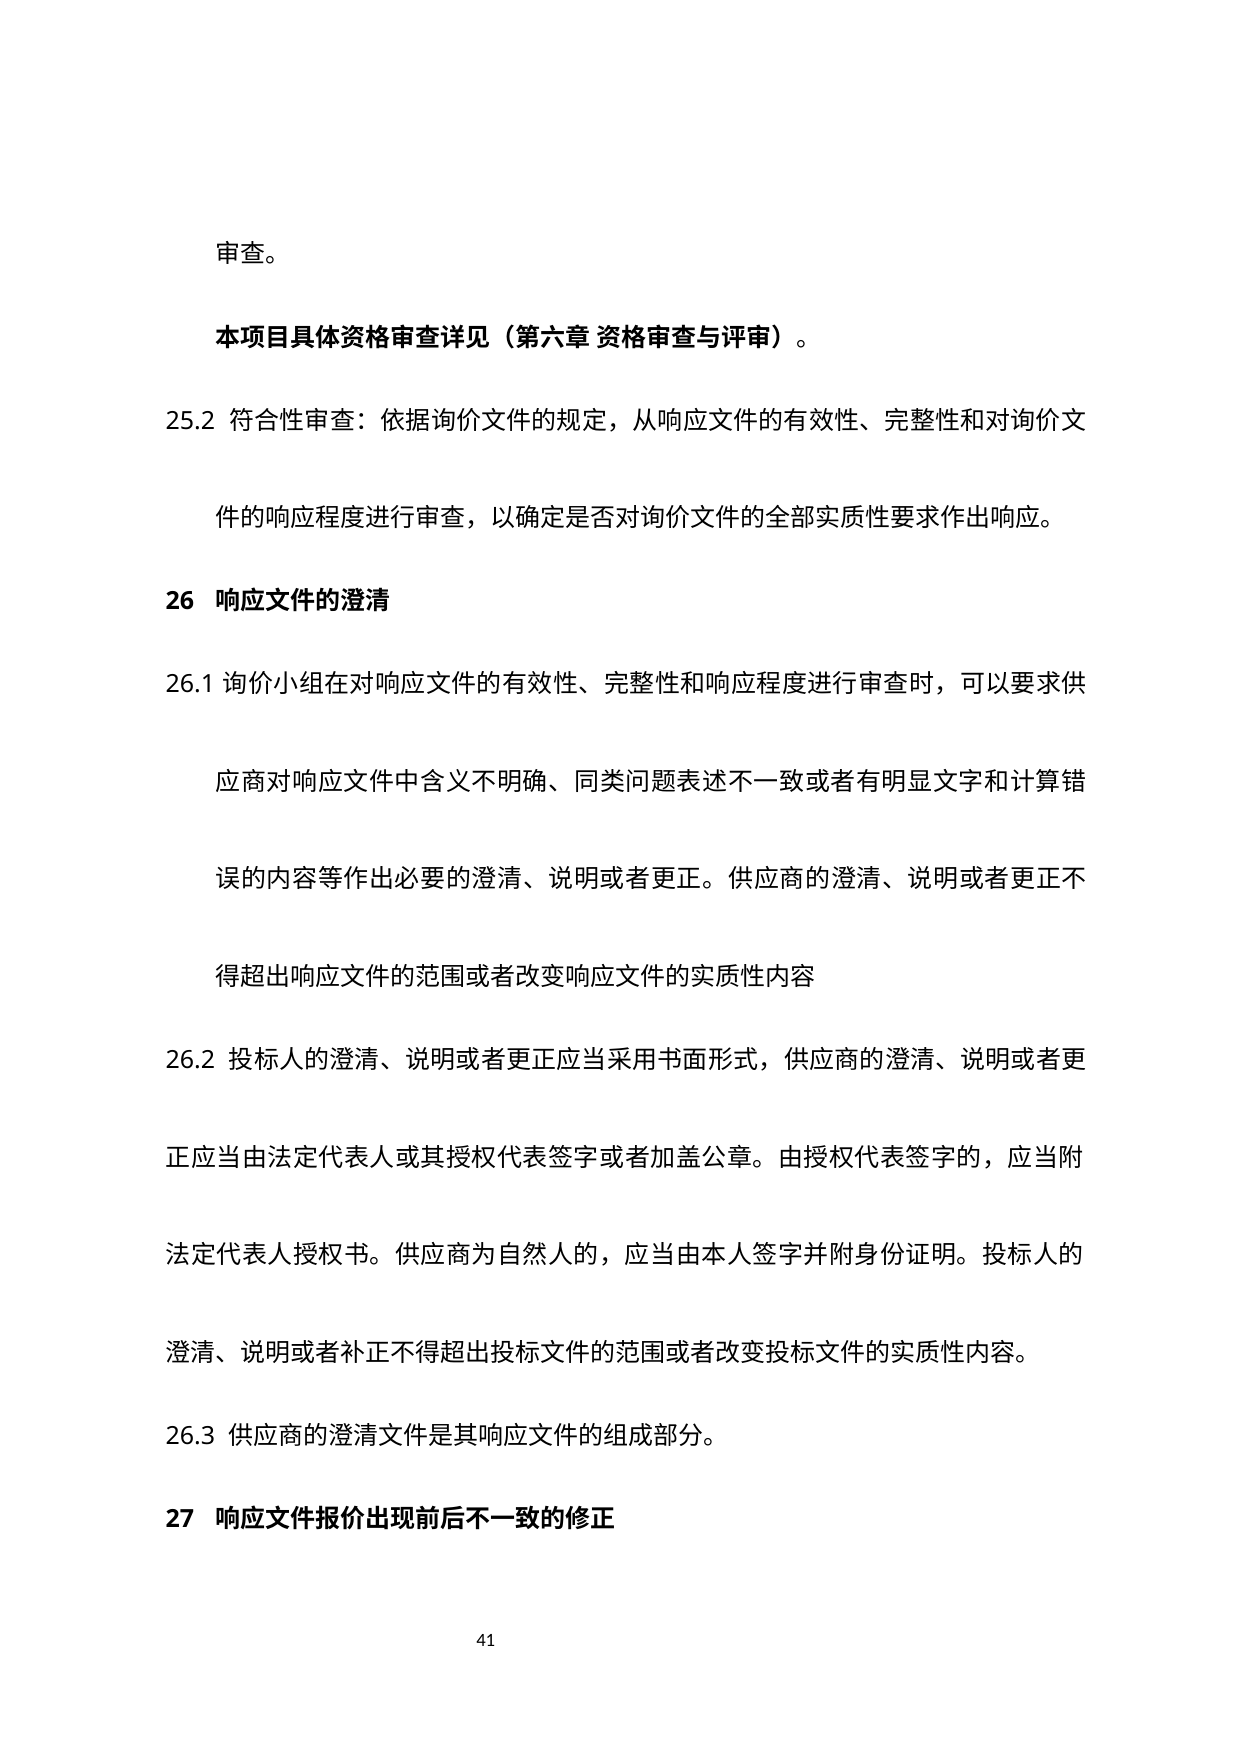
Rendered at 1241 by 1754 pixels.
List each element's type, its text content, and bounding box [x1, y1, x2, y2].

list 响应文件报价出现前后不一致的修正 [165, 1484, 1087, 1549]
list 供应商的澄清文件是其响应文件的组成部分。 [165, 1401, 1087, 1466]
list 符合性审查：依据询价文件的规定，从响应文件的有效性、完整性和对询价文件的响应程度进行审查，以确定是否对询价文件的全部实质性要求作出响应。 [165, 386, 1087, 548]
list 询价小组在对响应文件的有效性、完整性和响应程度进行审查时，可以要求供应商对响应文件中含义不明确、同类问题表述不一致或者有明显文字和计算错误的内容等作出必要的澄清、说明或者更正。供应商的澄清、说明或者更正不得超出响应文件的范围或者改变响应文件的实质性内容 [165, 649, 1087, 1007]
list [165, 219, 1087, 284]
list 响应文件的澄清 [165, 566, 1087, 631]
text 26.2 投标人的澄清、说明或者更正应当采用书面形式，供应商的澄清、说明或者更正应当由法定代表人或其授权代表签字或者加盖公章。由授权代表签字的，应当附法定代表人授权书。供应商为自然人的，应当由本人签字并附身份证明。投标人的澄清、说明或者补正不得超出投标文件的范围或者改变投标文件的实质性内容。 [165, 1025, 1087, 1383]
text 本项目具体资格审查详见（第六章 资格审查与评审）。 [165, 303, 1087, 368]
